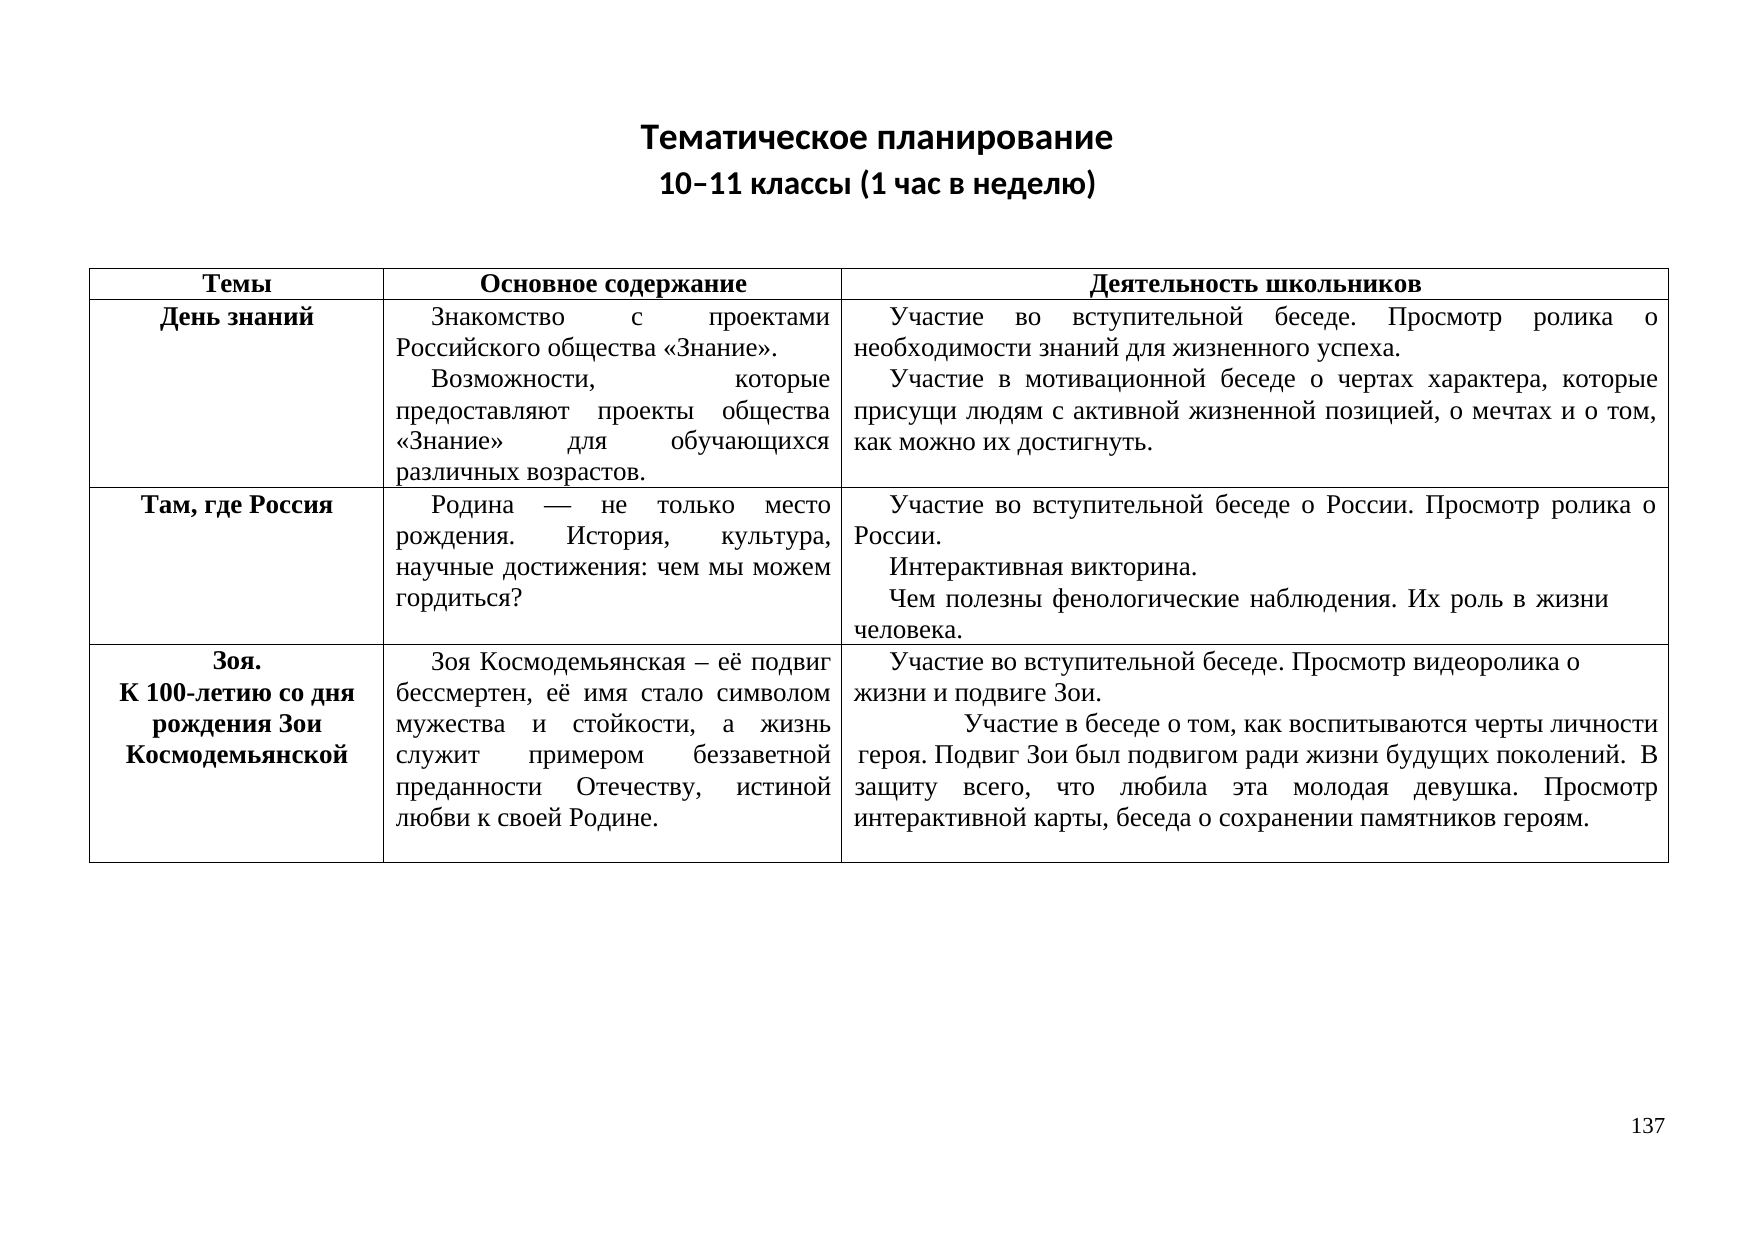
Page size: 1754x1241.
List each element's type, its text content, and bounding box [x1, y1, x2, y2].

table_cell Там, где Россия [90, 488, 383, 644]
subtitle Тематическое планирование [639, 113, 1115, 159]
table_cell Участие во вступительной беседе о России. Просмотр ролика о России. Интерактивная викторина. Чем полезны фенологические наблюдения. Их роль в жизни человека. [842, 488, 1668, 644]
table_header Темы [90, 269, 383, 299]
table_cell Участие во вступительной беседе. Просмотр ролика о необходимости знаний для жизненного успеха. Участие в мотивационной беседе о чертах характера, которые присущи людям с активной жизненной позицией, о мечтах и о том, как можно их достигнуть. [842, 300, 1668, 487]
table_cell Родина — не только место рождения. История, культура, научные достижения: чем мы можем гордиться? [384, 488, 841, 644]
table_cell Знакомство с проектами Российского общества «Знание». Возможности, которые предоставляют проекты общества «Знание» для обучающихся различных возрастов. [384, 300, 841, 487]
table_cell Участие во вступительной беседе. Просмотр видеоролика о жизни и подвиге Зои. Участие в беседе о том, как воспитываются черты личности героя. Подвиг Зои был подвигом ради жизни будущих поколений. В защиту всего, что любила эта молодая девушка. Просмотр интерактивной карты, беседа о сохранении памятников героям. [842, 645, 1668, 862]
table_header Деятельность школьников [842, 269, 1668, 299]
table_cell Зоя. К 100-летию со дня рождения Зои Космодемьянской [90, 645, 383, 862]
table_cell Зоя Космодемьянская – её подвиг бессмертен, её имя стало символом мужества и стойкости, а жизнь служит примером беззаветной преданности Отечеству, истиной любви к своей Родине. [384, 645, 841, 862]
table_cell День знаний [90, 300, 383, 487]
table_header Основное содержание [384, 269, 841, 299]
subtitle 10–11 классы (1 час в неделю) [639, 162, 1115, 203]
